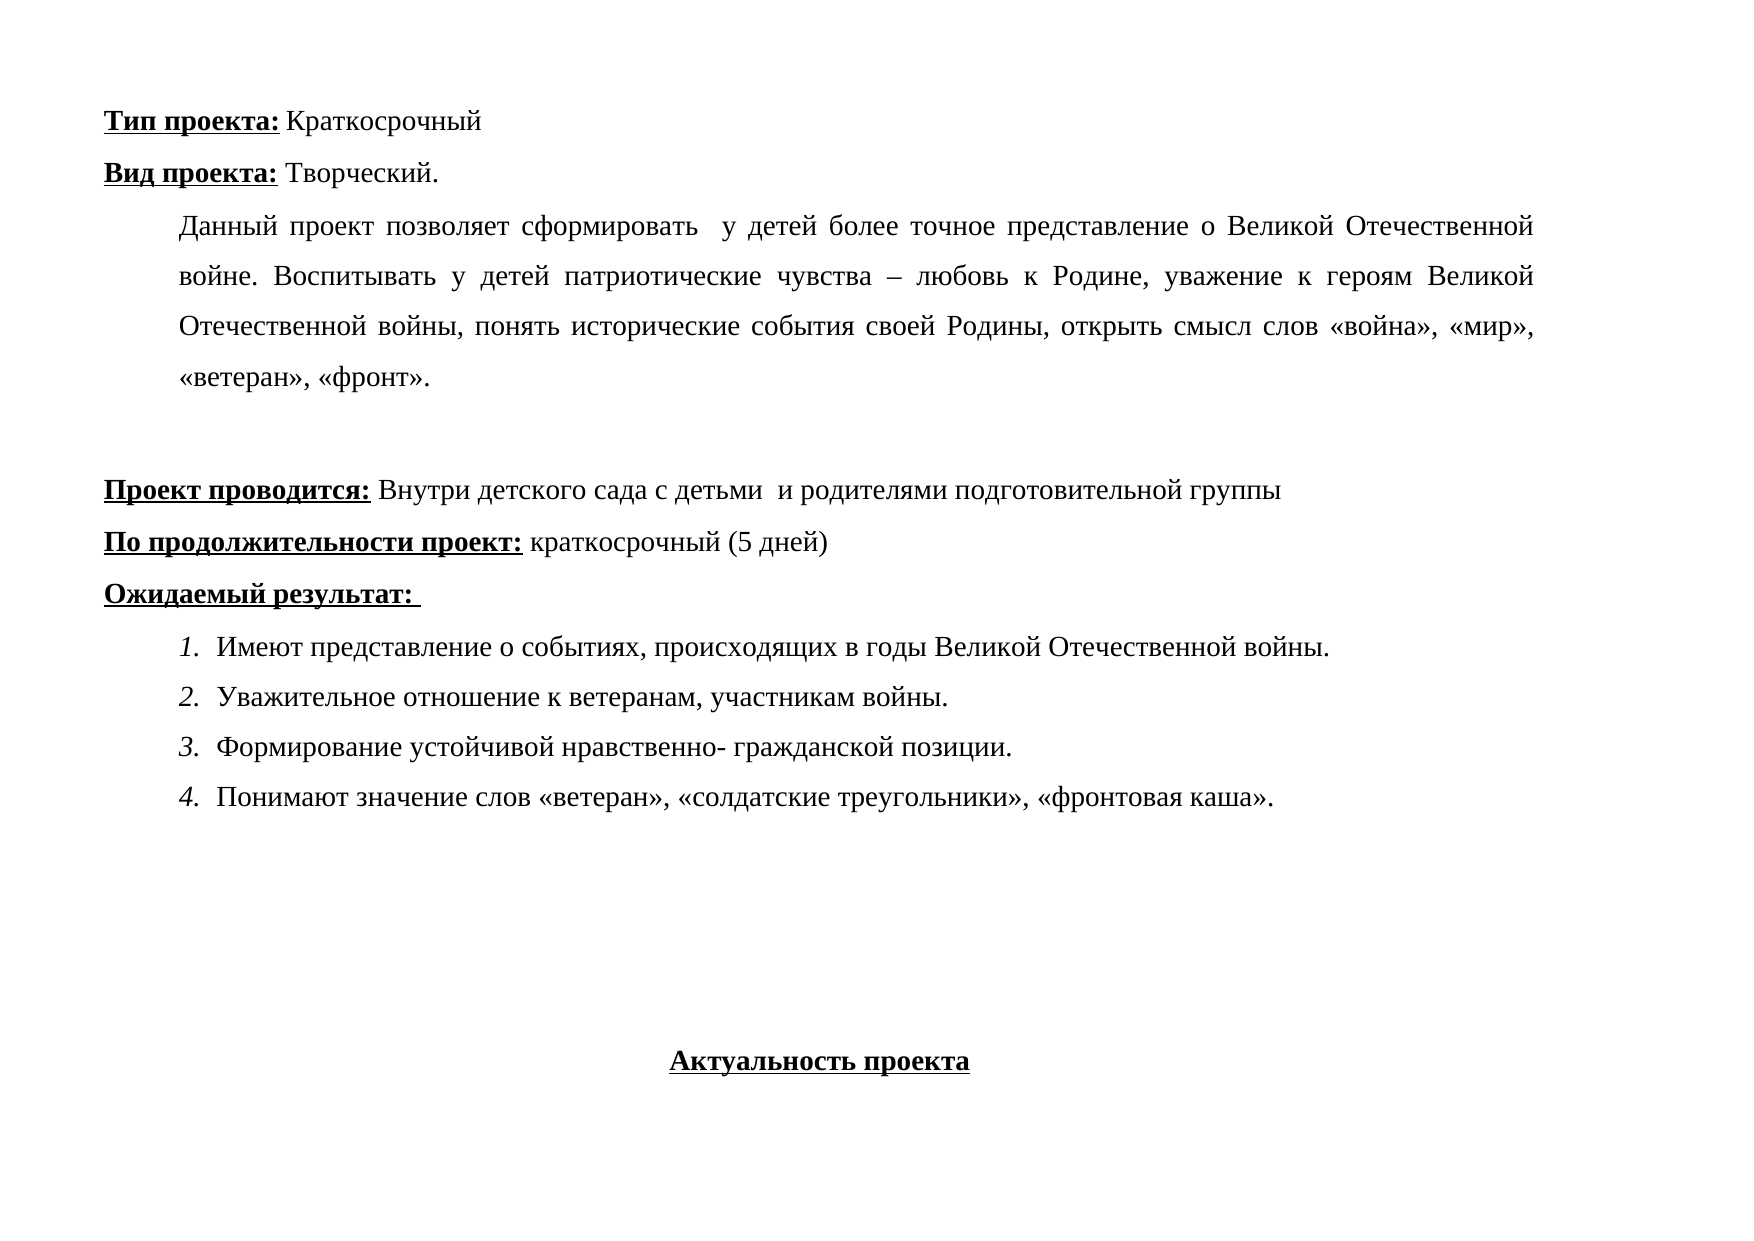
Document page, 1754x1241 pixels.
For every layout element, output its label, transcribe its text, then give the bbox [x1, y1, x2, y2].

text По продолжительности проект: краткосрочный (5 дней) [103, 524, 1536, 558]
text Вид проекта: Творческий. [103, 156, 1536, 189]
list Имеют представление о событиях, происходящих в годы Великой Отечественной войны. [178, 629, 1536, 662]
text Тип проекта: Краткосрочный [103, 103, 1536, 137]
list Понимают значение слов «ветеран», «солдатские треугольники», «фронтовая каша». [178, 779, 1536, 813]
text Проект проводится: Внутри детского сада с детьми и родителями подготовительной группы [103, 472, 1536, 506]
list Данный проект позволяет сформировать у детей более точное представление о Великой Отечественной войне. Воспитывать у детей патриотические чувства – любовь к Родине, уважение к героям Великой Отечественной войны, понять исторические события своей Родины, открыть смысл слов «война», «мир», «ветеран», «фронт». [178, 241, 1536, 392]
text Ожидаемый результат: [103, 576, 1536, 610]
list Уважительное отношение к ветеранам, участникам войны. [178, 679, 1536, 712]
text Актуальность проекта [103, 1043, 1536, 1077]
list Формирование устойчивой нравственно- гражданской позиции. [178, 729, 1536, 763]
